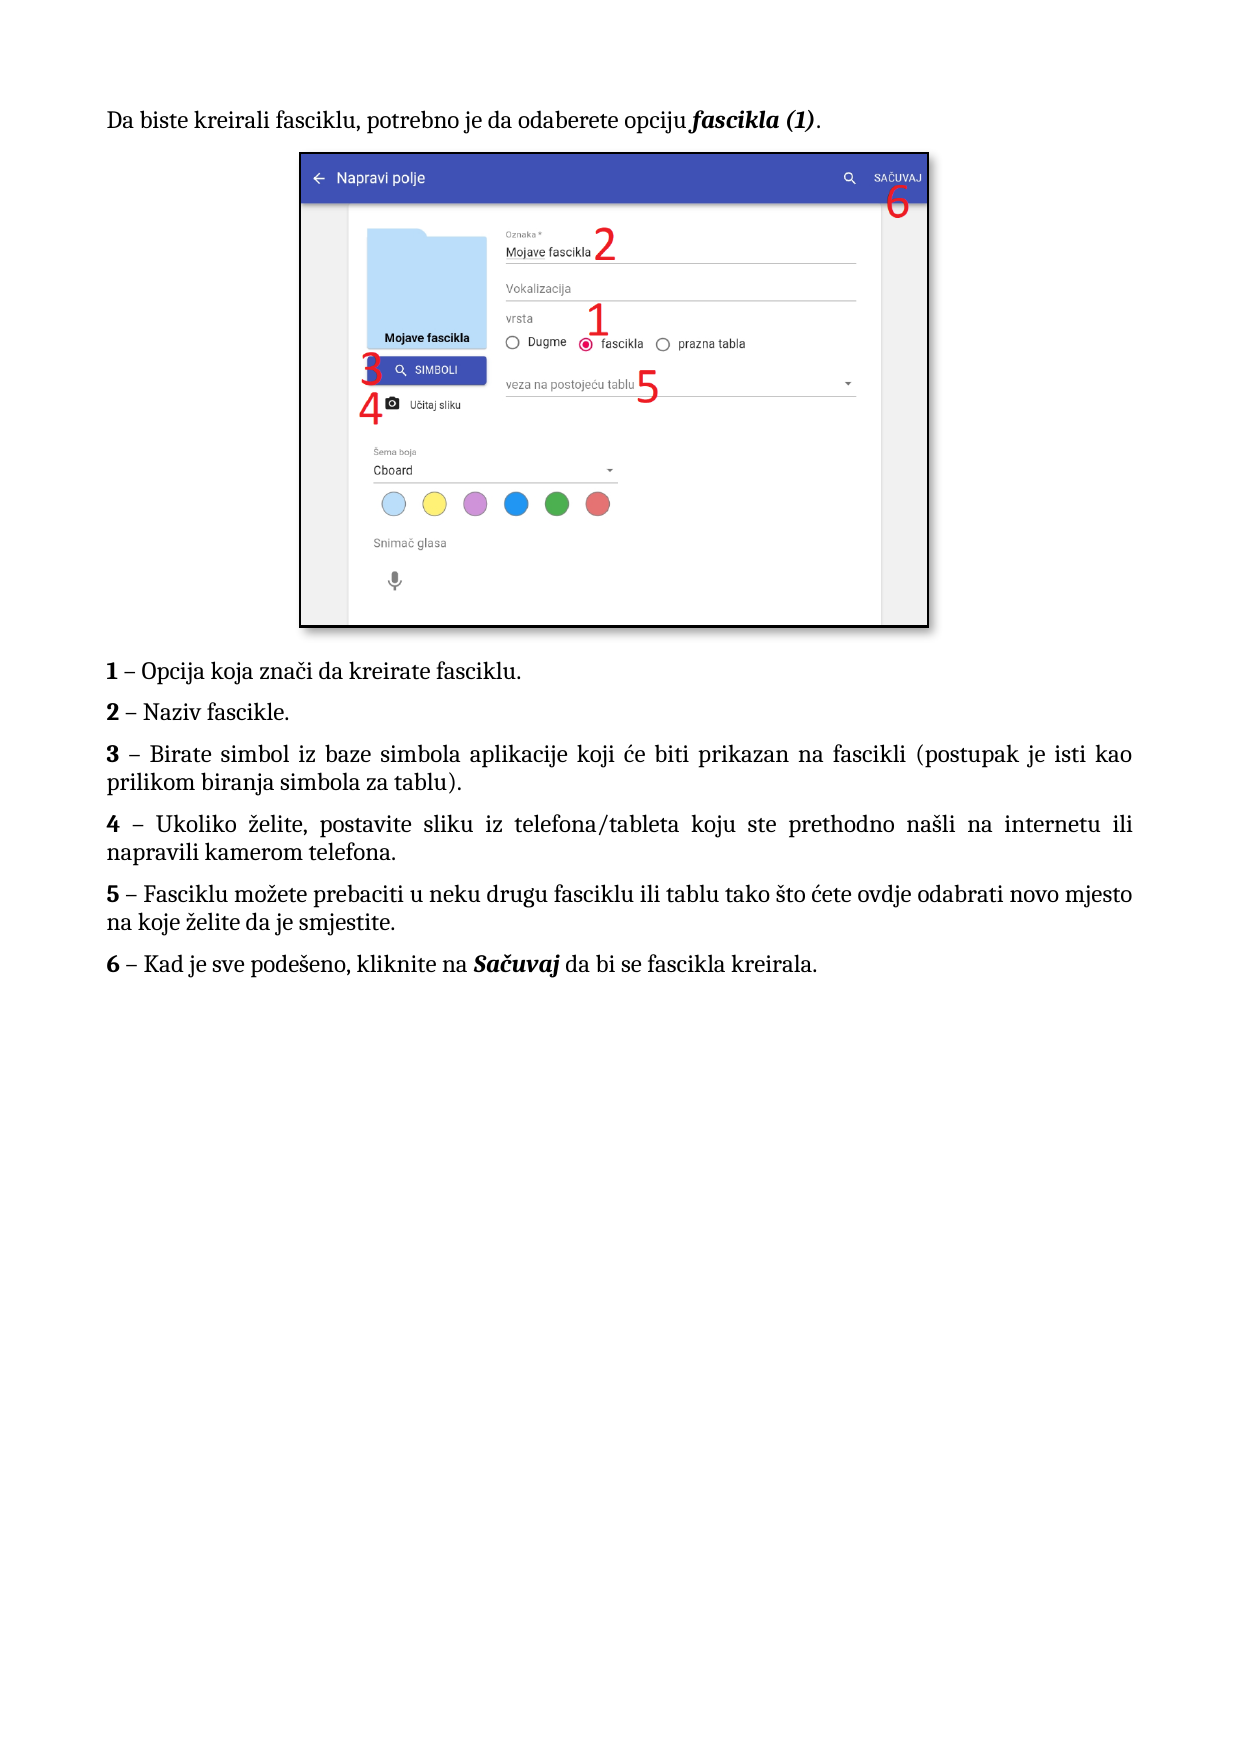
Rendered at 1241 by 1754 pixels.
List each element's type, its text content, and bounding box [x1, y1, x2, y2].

text Da biste kreirali fasciklu, potrebno je da odaberete opciju fascikla (1). [106, 106, 1134, 135]
picture [301, 154, 927, 625]
text 2 – Naziv fascikle. [106, 698, 1134, 727]
text 1 – Opcija koja znači da kreirate fasciklu. [106, 657, 1134, 686]
text 5 – Fasciklu možete prebaciti u neku drugu fasciklu ili tablu tako što ćete ovdje odabrati novo mjesto na koje želite da je smjestite. [106, 879, 1134, 937]
text 4 – Ukoliko želite, postavite sliku iz telefona/tableta koju ste prethodno našli na internetu ili napravili kamerom telefona. [106, 809, 1134, 867]
text 3 – Birate simbol iz baze simbola aplikacije koji će biti prikazan na fascikli (postupak je isti kao prilikom biranja simbola za tablu). [106, 739, 1134, 797]
text 6 – Kad je sve podešeno, kliknite na Sačuvaj da bi se fascikla kreirala. [106, 949, 1134, 978]
